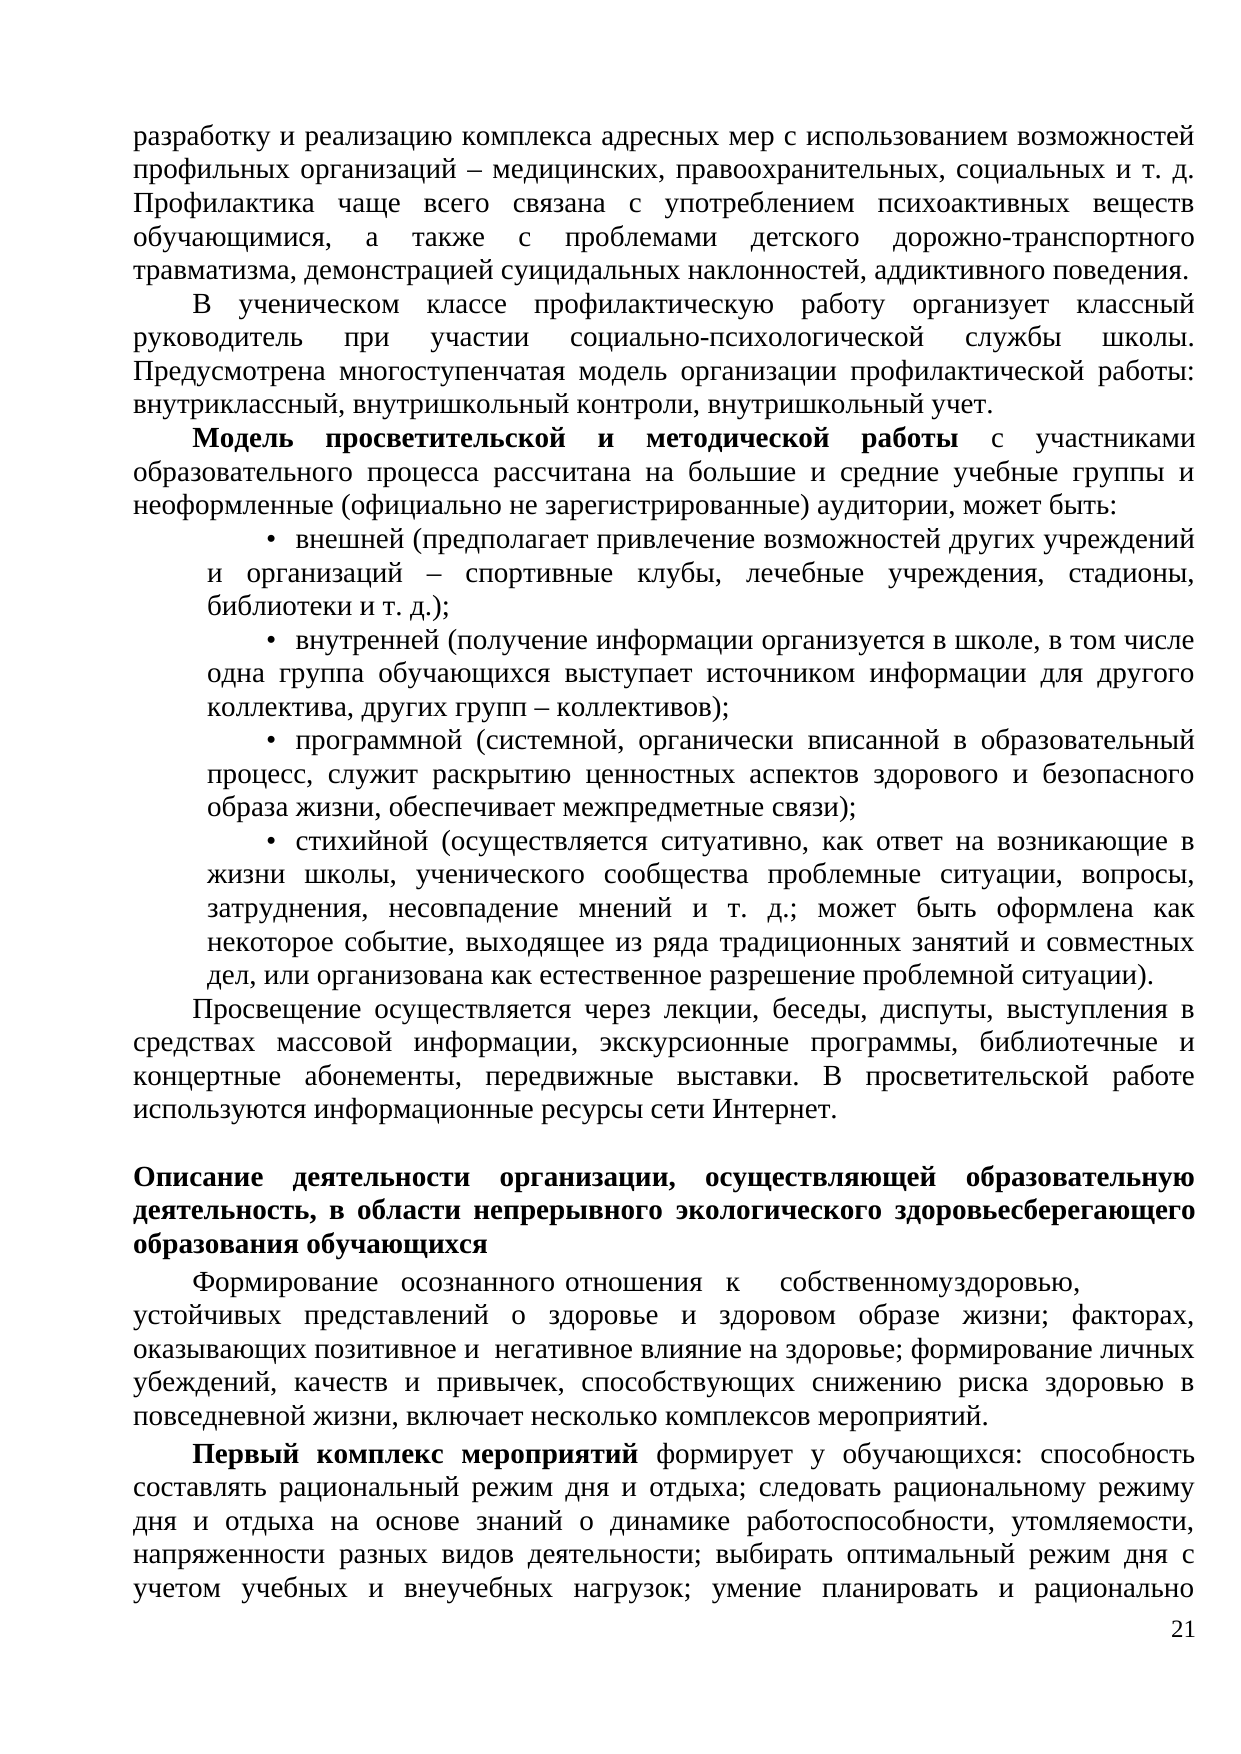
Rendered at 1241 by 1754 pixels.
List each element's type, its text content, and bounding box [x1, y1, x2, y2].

list внешней (предполагает привлечение возможностей других учреждений и организаций – спортивные клубы, лечебные учреждения, стадионы, библиотеки и т. д.); [207, 521, 1196, 622]
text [133, 1436, 1196, 1604]
text Модель просветительской и методической работы с участниками образовательного процесса рассчитана на большие и средние учебные группы и неоформленные (официально не зарегистрированные) аудитории, может быть: [133, 420, 1196, 521]
list программной (системной, органически вписанной в образовательный процесс, служит раскрытию ценностных аспектов здорового и безопасного образа жизни, обеспечивает межпредметные связи); [207, 722, 1196, 823]
list внутренней (получение информации организуется в школе, в том числе одна группа обучающихся выступает источником информации для другого коллектива, других групп – коллективов); [207, 622, 1196, 722]
text Просвещение осуществляется через лекции, беседы, диспуты, выступления в средствах массовой информации, экскурсионные программы, библиотечные и концертные абонементы, передвижные выставки. В просветительской работе используются информационные ресурсы сети Интернет. [133, 991, 1196, 1125]
text Описание деятельности организации, осуществляющей образовательную деятельность, в области непрерывного экологического здоровьесберегающего образования обучающихся [133, 1159, 1196, 1259]
list стихийной (осуществляется ситуативно, как ответ на возникающие в жизни школы, ученического сообщества проблемные ситуации, вопросы, затруднения, несовпадение мнений и т. д.; может быть оформлена как некоторое событие, выходящее из ряда традиционных занятий и совместных дел, или организована как естественное разрешение проблемной ситуации). [207, 823, 1196, 991]
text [133, 118, 1196, 286]
text В ученическом классе профилактическую работу организует классный руководитель при участии социально-психологической службы школы. Предусмотрена многоступенчатая модель организации профилактической работы: внутриклассный, внутришкольный контроли, внутришкольный учет. [133, 286, 1196, 420]
text Формирование осознанного отношения к собственному здоровью, устойчивых представлений о здоровье и здоровом образе жизни; факторах, оказывающих позитивное и негативное влияние на здоровье; формирование личных убеждений, качеств и привычек, способствующих снижению риска здоровью в повседневной жизни, включает несколько комплексов мероприятий. [133, 1264, 1196, 1431]
